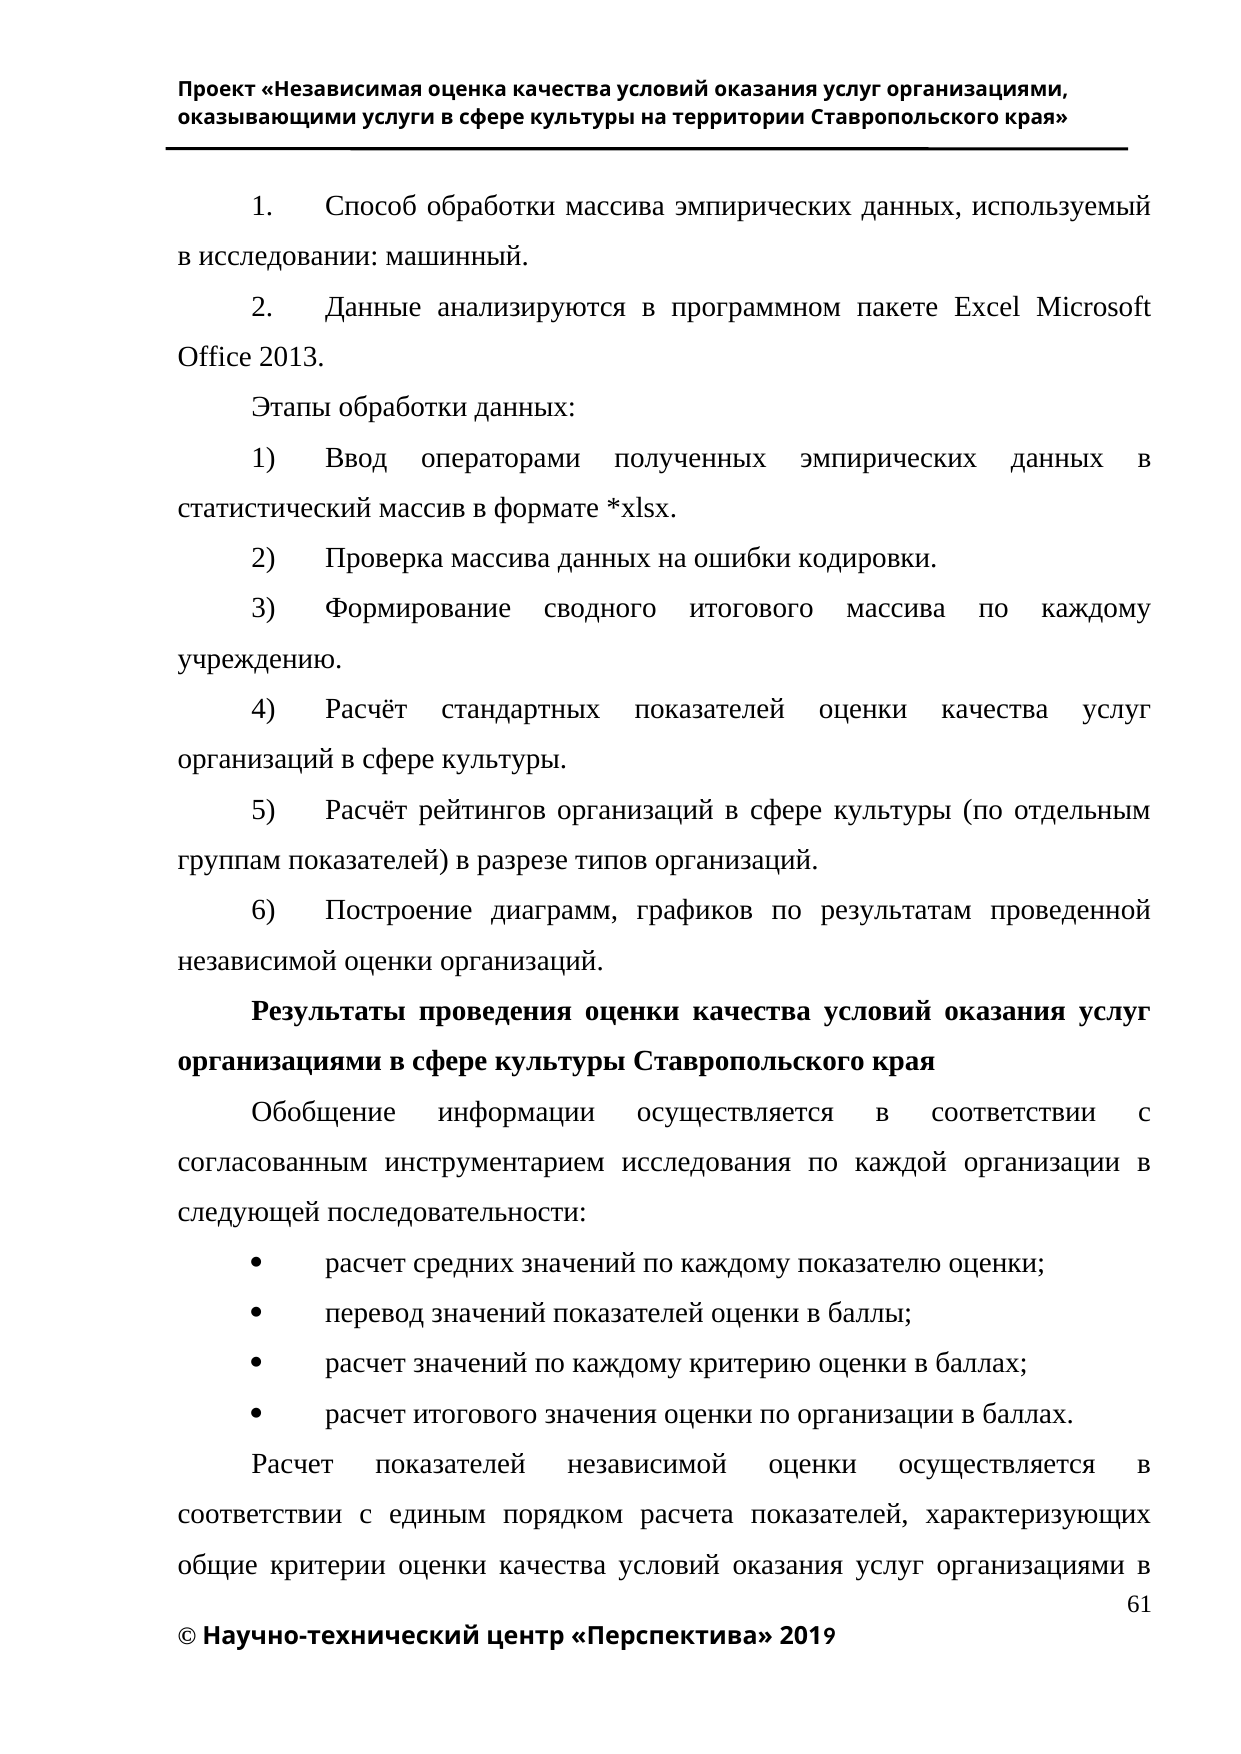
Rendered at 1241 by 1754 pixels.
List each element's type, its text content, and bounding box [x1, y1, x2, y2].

list расчет значений по каждому критерию оценки в баллах; [177, 1346, 1152, 1379]
list расчет итогового значения оценки по организации в баллах. [177, 1396, 1152, 1429]
list перевод значений показателей оценки в баллы; [177, 1295, 1152, 1329]
text Результаты проведения оценки качества условий оказания услуг организациями в сфере культуры Ставропольского края [177, 993, 1152, 1077]
text Обобщение информации осуществляется в соответствии с согласованным инструментарием исследования по каждой организации в следующей последовательности: [177, 1094, 1152, 1228]
list Формирование сводного итогового массива по каждому учреждению. [177, 591, 1152, 674]
text 1. Способ обработки массива эмпирических данных, используемый в исследовании: машинный. [177, 188, 1152, 272]
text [177, 1446, 1152, 1581]
list Расчёт рейтингов организаций в сфере культуры (по отдельным группам показателей) в разрезе типов организаций. [177, 792, 1152, 876]
list Ввод операторами полученных эмпирических данных в статистический массив в формате *xlsx. [177, 440, 1152, 523]
list Проверка массива данных на ошибки кодировки. [177, 540, 1152, 574]
list Расчёт стандартных показателей оценки качества услуг организаций в сфере культуры. [177, 691, 1152, 775]
list расчет средних значений по каждому показателю оценки; [177, 1245, 1152, 1278]
text 2. Данные анализируются в программном пакете Excel Microsoft Office 2013. [177, 289, 1152, 373]
list Построение диаграмм, графиков по результатам проведенной независимой оценки организаций. [177, 892, 1152, 976]
text Этапы обработки данных: [177, 389, 1152, 423]
